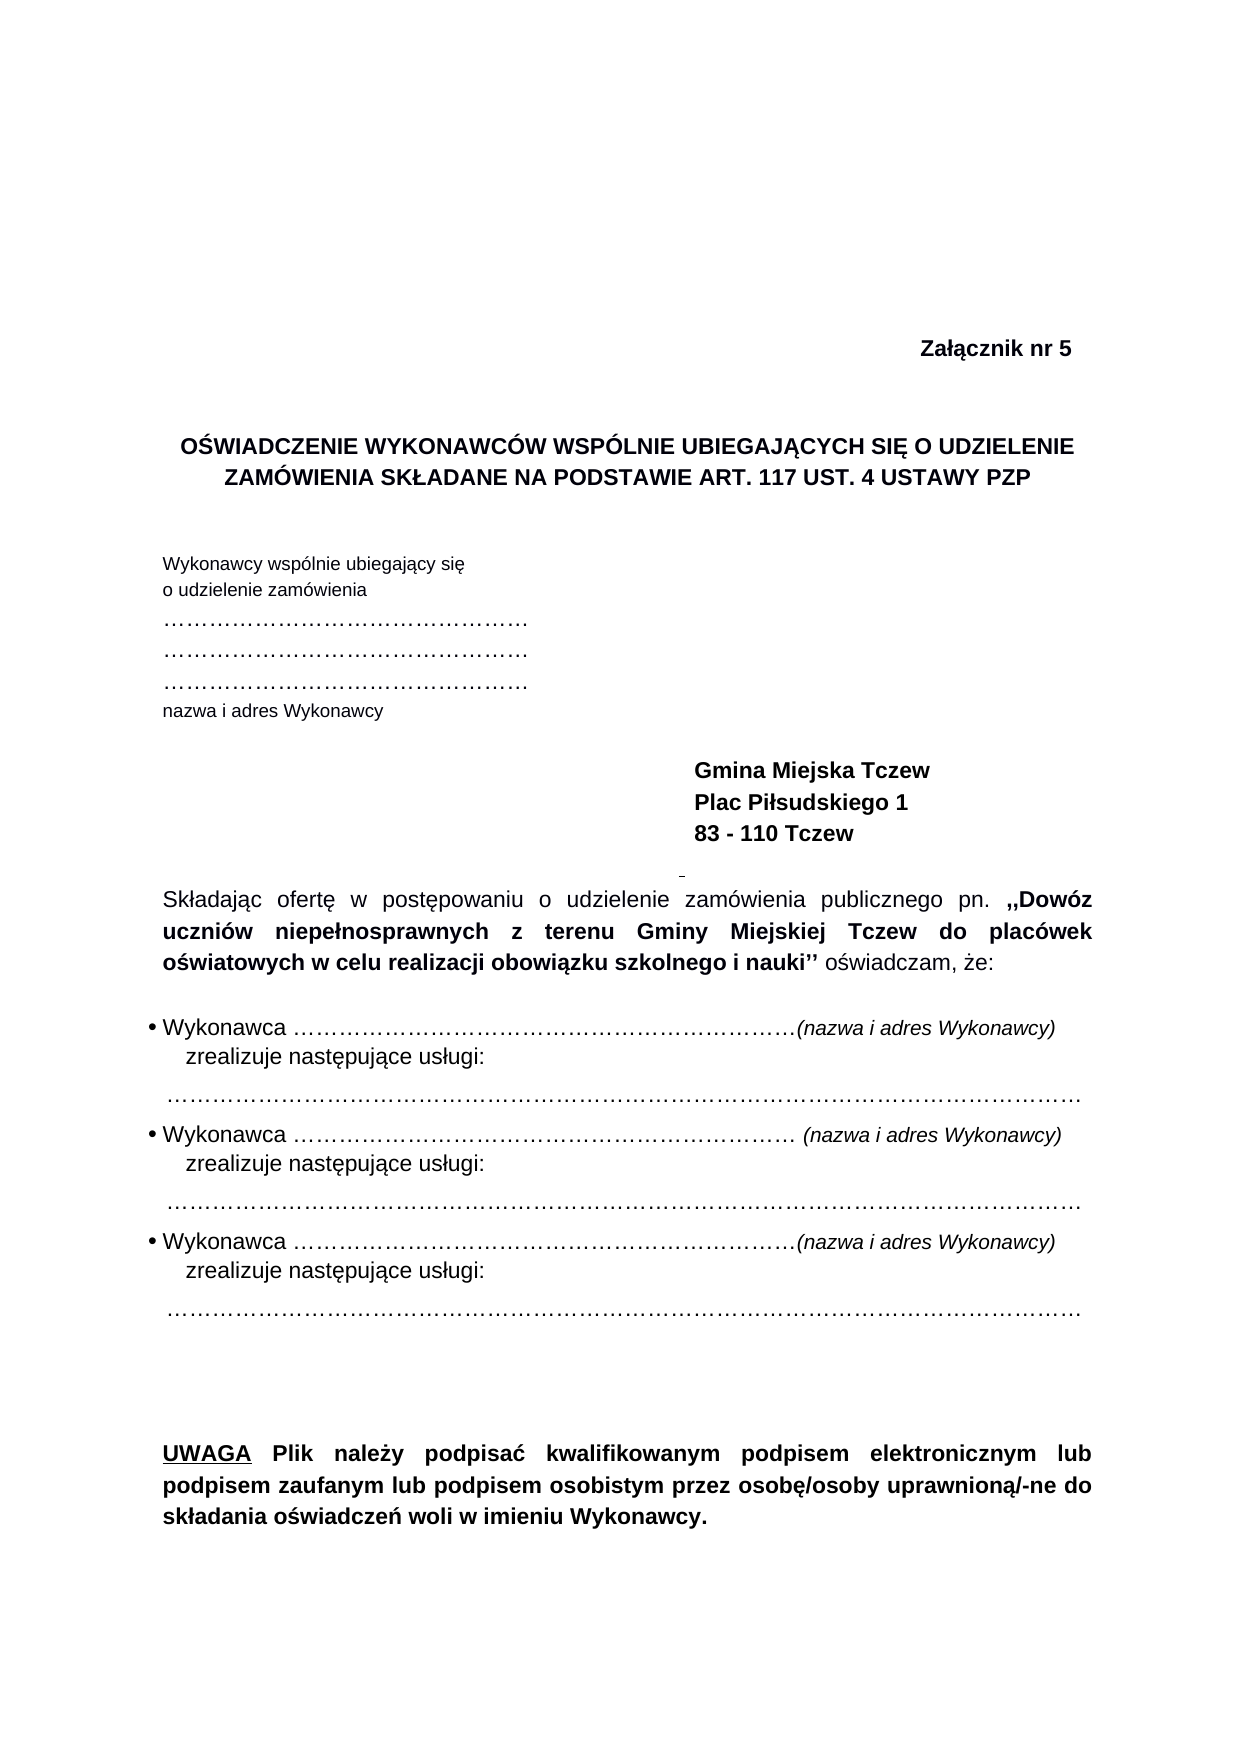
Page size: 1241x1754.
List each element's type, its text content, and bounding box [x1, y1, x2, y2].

text o udzielenie zamówienia [162, 579, 1093, 601]
text 83 - 110 Tczew [679, 820, 1093, 846]
list Wykonawca …………………………………………………………(nazwa i adres Wykonawcy) zrealizuje następujące usługi: [148, 1226, 1093, 1283]
text nazwa i adres Wykonawcy [162, 699, 1093, 721]
text ………………………………………………………………………………………………………… [166, 1081, 1093, 1108]
text OŚWIADCZENIE WYKONAWCÓW WSPÓLNIE UBIEGAJĄCYCH SIĘ O UDZIELENIE ZAMÓWIENIA SKŁADANE NA PODSTAWIE ART. 117 UST. 4 USTAWY PZP [162, 433, 1093, 491]
text Załącznik nr 5 [762, 335, 1093, 361]
text ………………………………………… [162, 668, 1093, 694]
text ………………………………………………………………………………………………………… [166, 1188, 1093, 1214]
text ………………………………………………………………………………………………………… [166, 1295, 1093, 1321]
text Gmina Miejska Tczew [694, 757, 1093, 783]
text ………………………………………… [162, 636, 1093, 663]
list Wykonawca …………………………………………………………(nazwa i adres Wykonawcy) zrealizuje następujące usługi: [148, 1012, 1093, 1069]
text UWAGA Plik należy podpisać kwalifikowanym podpisem elektronicznym lub podpisem zaufanym lub podpisem osobistym przez osobę/osoby uprawnioną/-ne do składania oświadczeń woli w imieniu Wykonawcy. [162, 1440, 1093, 1530]
text Plac Piłsudskiego 1 [694, 788, 1093, 815]
list Wykonawca ………………………………………………………… (nazwa i adres Wykonawcy) zrealizuje następujące usługi: [148, 1119, 1093, 1176]
text Składając ofertę w postępowaniu o udzielenie zamówienia publicznego pn. ,,Dowóz uczniów niepełnosprawnych z terenu Gminy Miejskiej Tczew do placówek oświatowych w celu realizacji obowiązku szkolnego i nauki’’ oświadczam, że: [162, 886, 1093, 976]
text Wykonawcy wspólnie ubiegający się [162, 553, 1093, 575]
text ………………………………………… [162, 605, 1093, 631]
